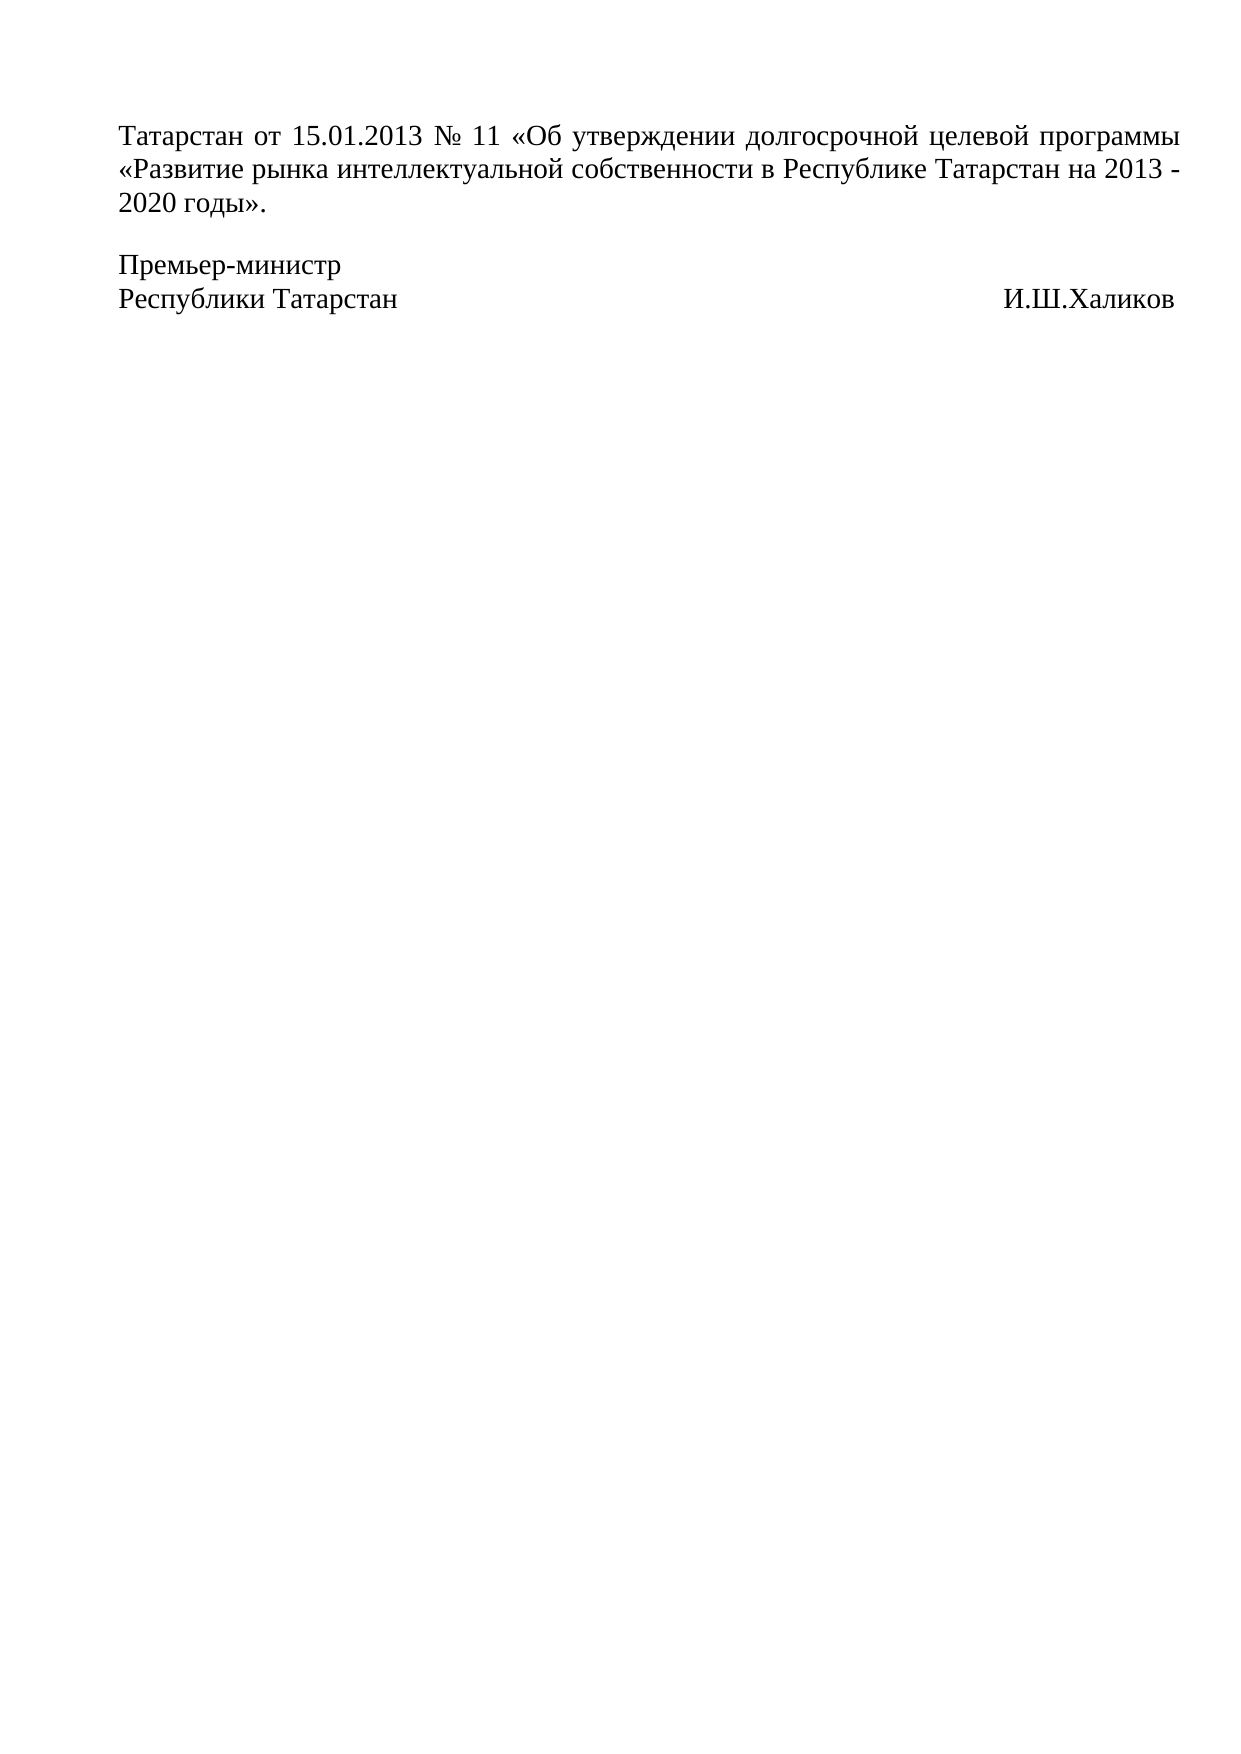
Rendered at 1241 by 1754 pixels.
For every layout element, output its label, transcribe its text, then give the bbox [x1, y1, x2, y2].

text Республики Татарстан И.Ш.Халиков [118, 281, 1181, 314]
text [118, 118, 1181, 219]
text Премьер-министр [118, 247, 1181, 281]
